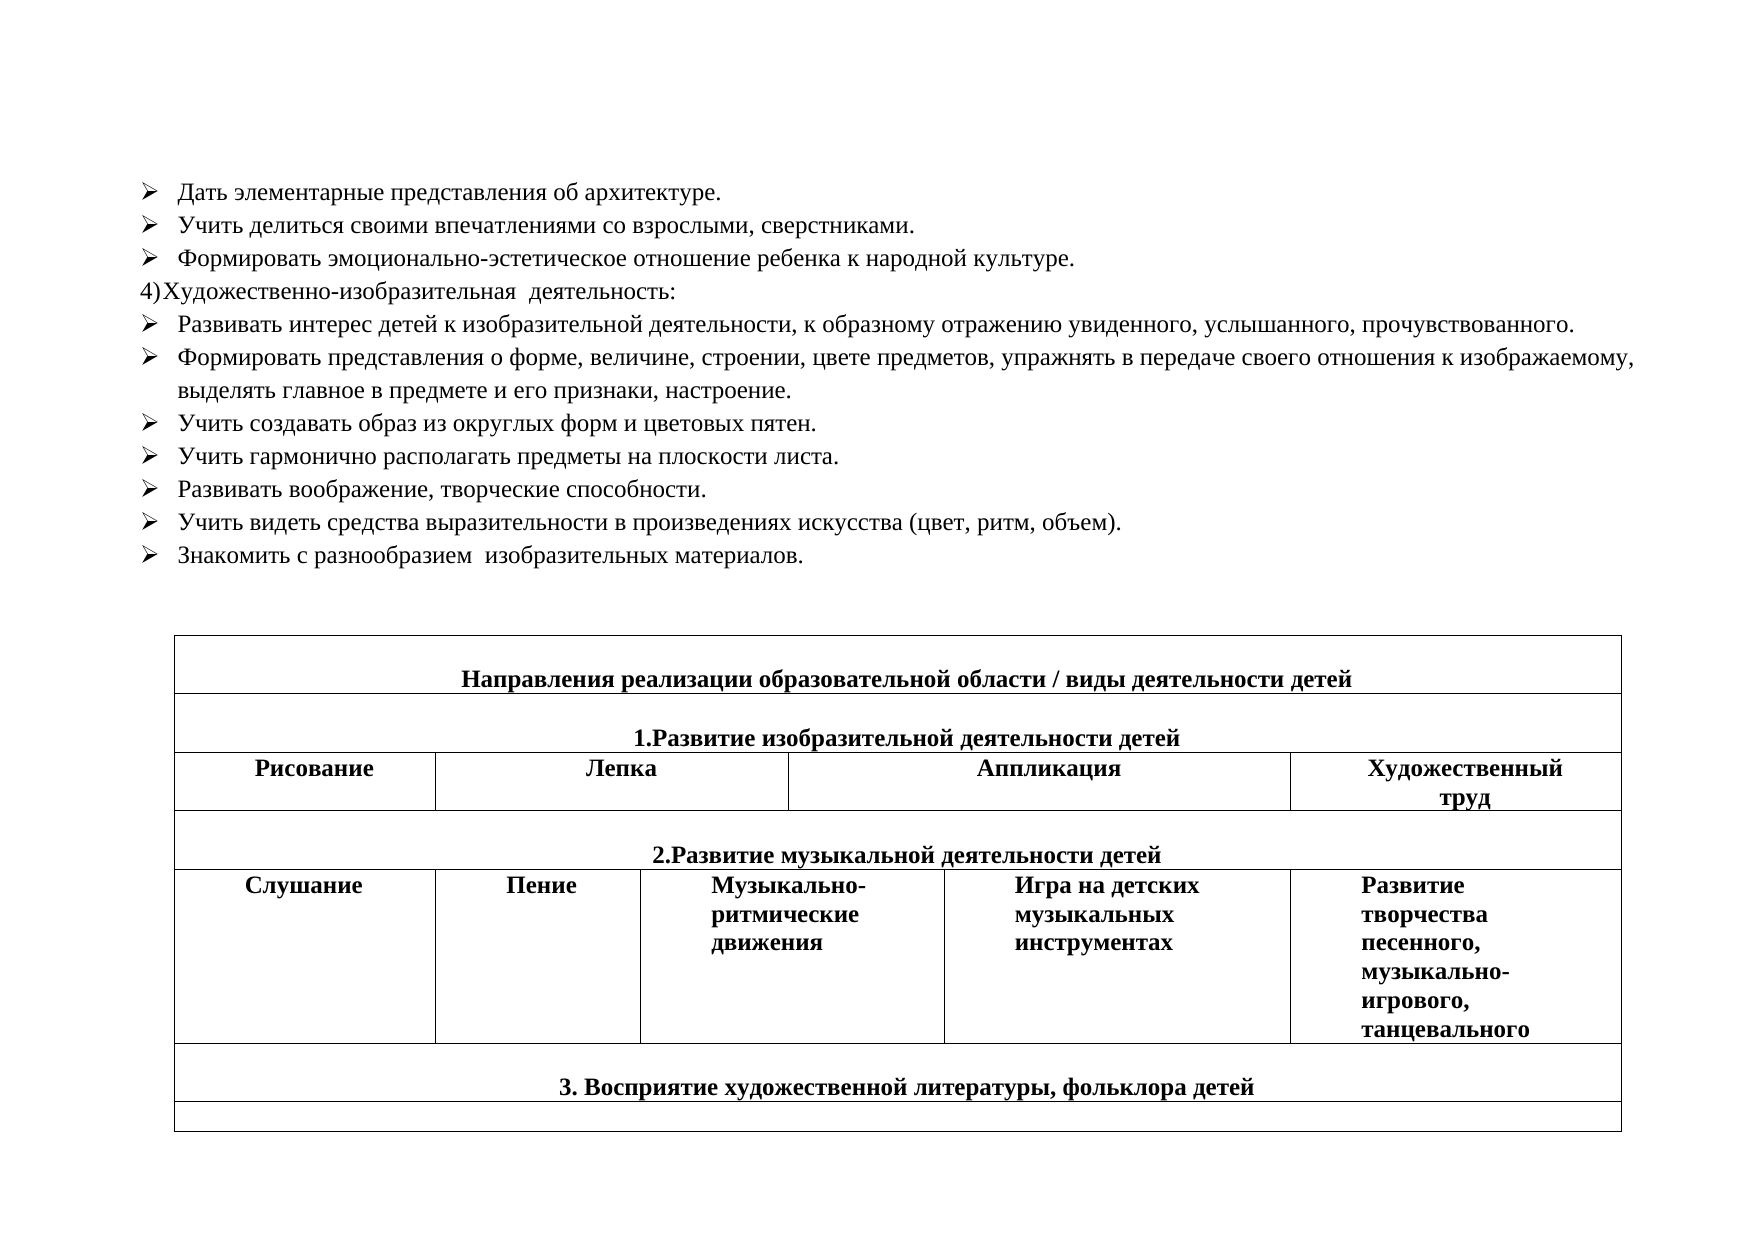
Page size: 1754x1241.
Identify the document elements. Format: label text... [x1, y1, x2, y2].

list Развивать интерес детей к изобразительной деятельности, к образному отражению увиденного, услышанного, прочувствованного. [140, 309, 1636, 338]
list Знакомить с разнообразием изобразительных материалов. [140, 540, 1636, 601]
list Дать элементарные представления об архитектуре. [140, 177, 1636, 206]
table_cell 2.Развитие музыкальной деятельности детей [175, 811, 1621, 869]
list Учить делиться своими впечатлениями со взрослыми, сверстниками. [140, 210, 1636, 239]
table_cell Развитие творчества песенного, музыкально-игрового, танцевального [1291, 870, 1621, 1042]
table_cell 3. Восприятие художественной литературы, фольклора детей [175, 1044, 1621, 1101]
table_cell Лепка [436, 753, 788, 810]
table_cell Пение [436, 870, 640, 1042]
table_cell Художественный труд [1291, 753, 1621, 810]
list Формировать представления о форме, величине, строении, цвете предметов, упражнять в передаче своего отношения к изображаемому, выделять главное в предмете и его признаки, настроение. [140, 342, 1636, 404]
list Развивать воображение, творческие способности. [140, 474, 1636, 503]
table_cell Слушание [175, 870, 435, 1042]
list Учить видеть средства выразительности в произведениях искусства (цвет, ритм, объем). [140, 507, 1636, 536]
list Учить создавать образ из округлых форм и цветовых пятен. [140, 408, 1636, 437]
table_cell Музыкально-ритмические движения [641, 870, 944, 1042]
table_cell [175, 1102, 1621, 1131]
list Формировать эмоционально-эстетическое отношение ребенка к народной культуре. [140, 243, 1636, 272]
table_header Направления реализации образовательной области / виды деятельности детей [175, 636, 1621, 693]
table_cell 1.Развитие изобразительной деятельности детей [175, 694, 1621, 752]
table_cell Рисование [175, 753, 435, 810]
list Художественно-изобразительная деятельность: [140, 276, 1636, 305]
list Учить гармонично располагать предметы на плоскости листа. [140, 441, 1636, 470]
table_cell Аппликация [789, 753, 1290, 810]
table_cell Игра на детских музыкальных инструментах [945, 870, 1290, 1042]
